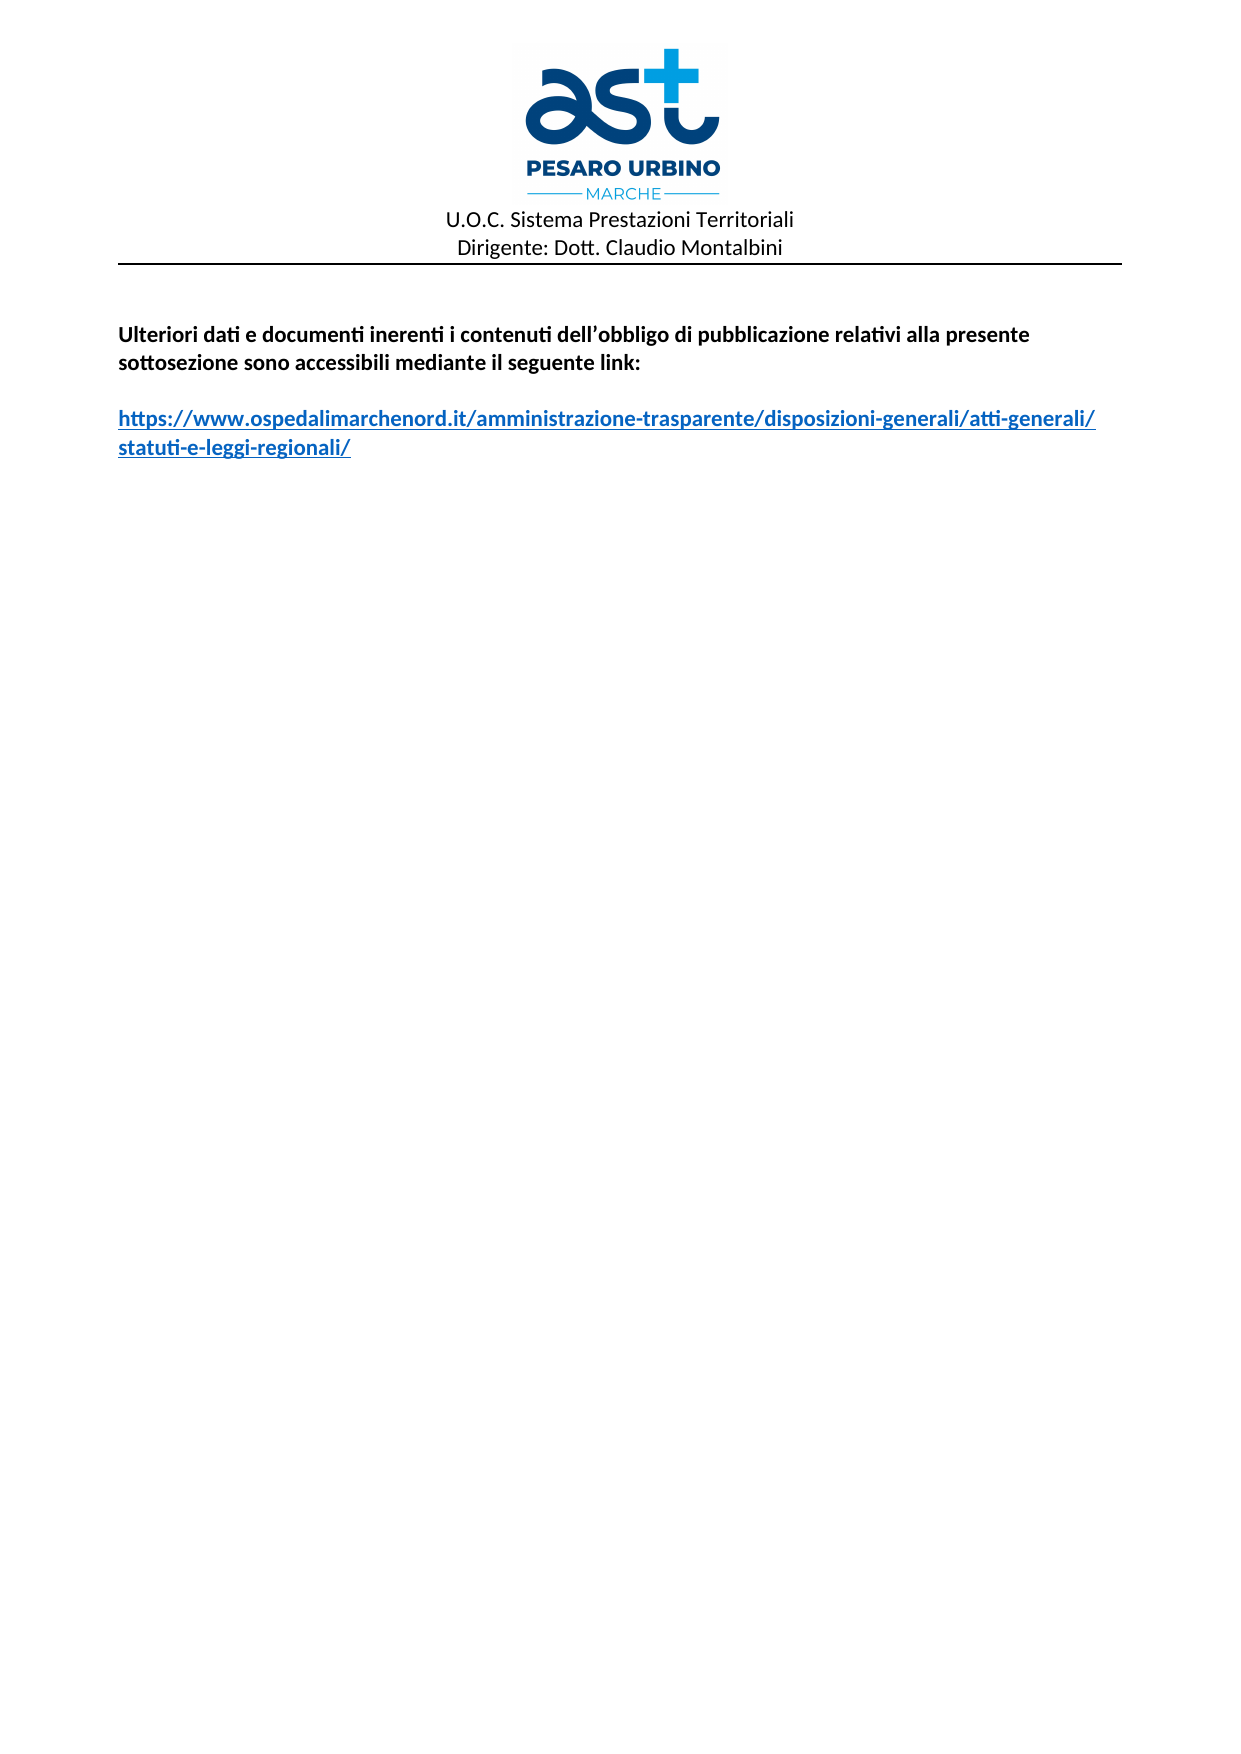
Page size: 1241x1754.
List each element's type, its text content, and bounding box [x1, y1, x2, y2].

text https://www.ospedalimarchenord.it/amministrazione-trasparente/disposizioni-generali/atti-generali/statuti-e-leggi-regionali/ [118, 404, 1122, 461]
picture [511, 43, 729, 205]
text Ulteriori dati e documenti inerenti i contenuti dell’obbligo di pubblicazione relativi alla presente sottosezione sono accessibili mediante il seguente link: [118, 321, 1122, 377]
